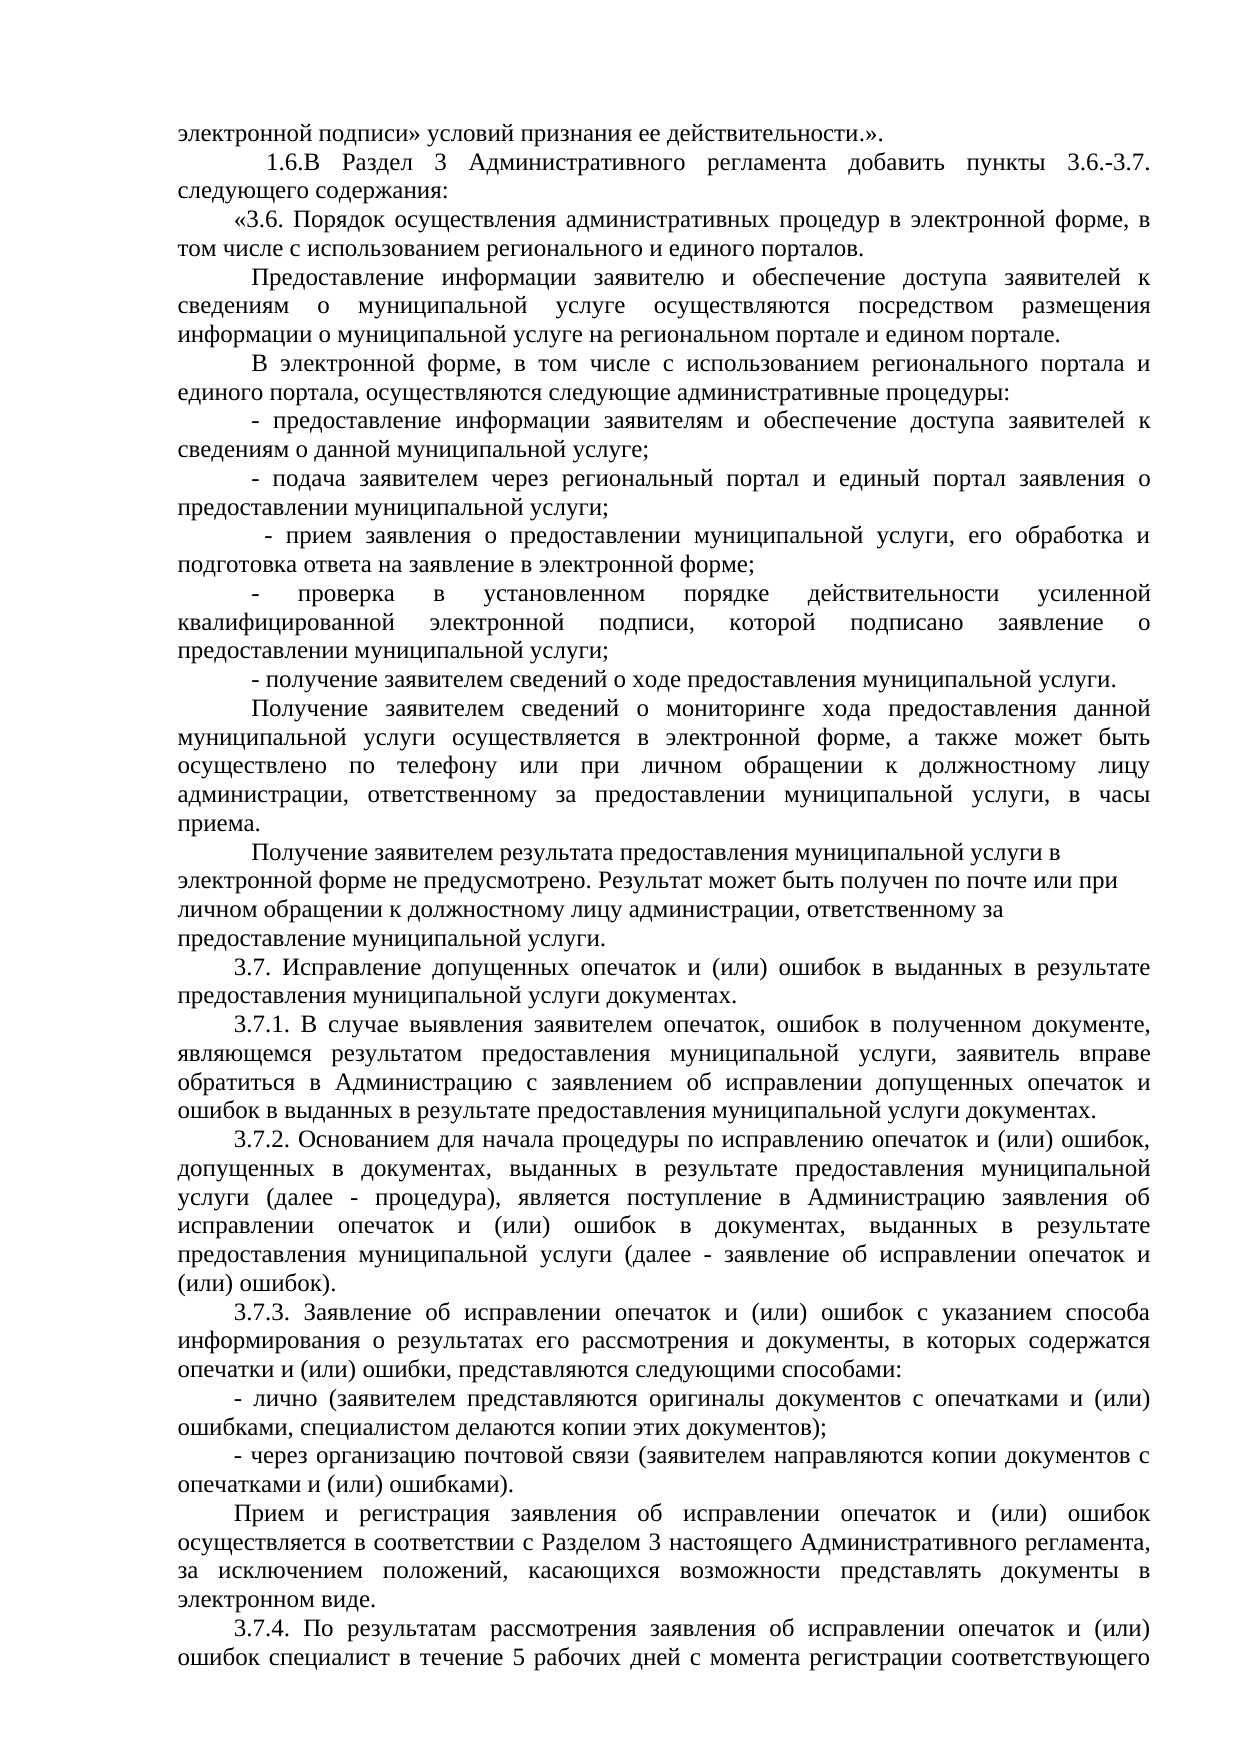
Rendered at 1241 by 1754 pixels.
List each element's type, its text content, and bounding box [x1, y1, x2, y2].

text Получение заявителем результата предоставления муниципальной услуги в электронной форме не предусмотрено. Результат может быть получен по почте или при личном обращении к должностному лицу администрации, ответственному за предоставление муниципальной услуги. [177, 837, 1151, 952]
text - предоставление информации заявителям и обеспечение доступа заявителей к сведениям о данной муниципальной услуге; [177, 406, 1151, 463]
text 1.6.В Раздел 3 Административного регламента добавить пункты 3.6.-3.7. следующего содержания: [177, 147, 1152, 204]
text - лично (заявителем представляются оригиналы документов с опечатками и (или) ошибками, специалистом делаются копии этих документов); [177, 1383, 1151, 1441]
text В электронной форме, в том числе с использованием регионального портала и единого портала, осуществляются следующие административные процедуры: [177, 348, 1151, 406]
text Предоставление информации заявителю и обеспечение доступа заявителей к сведениям о муниципальной услуге осуществляются посредством размещения информации о муниципальной услуге на региональном портале и едином портале. [177, 262, 1151, 348]
text - проверка в установленном порядке действительности усиленной квалифицированной электронной подписи, которой подписано заявление о предоставлении муниципальной услуги; [177, 578, 1151, 664]
text 3.7. Исправление допущенных опечаток и (или) ошибок в выданных в результате предоставления муниципальной услуги документах. [177, 952, 1151, 1009]
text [177, 1613, 1151, 1671]
text 3.7.3. Заявление об исправлении опечаток и (или) ошибок с указанием способа информирования о результатах его рассмотрения и документы, в которых содержатся опечатки и (или) ошибки, представляются следующими способами: [177, 1297, 1151, 1383]
text 3.7.2. Основанием для начала процедуры по исправлению опечаток и (или) ошибок, допущенных в документах, выданных в результате предоставления муниципальной услуги (далее - процедура), является поступление в Администрацию заявления об исправлении опечаток и (или) ошибок в документах, выданных в результате предоставления муниципальной услуги (далее - заявление об исправлении опечаток и (или) ошибок). [177, 1124, 1151, 1297]
text - прием заявления о предоставлении муниципальной услуги, его обработка и подготовка ответа на заявление в электронной форме; [177, 521, 1151, 578]
text 3.7.1. В случае выявления заявителем опечаток, ошибок в полученном документе, являющемся результатом предоставления муниципальной услуги, заявитель вправе обратиться в Администрацию с заявлением об исправлении допущенных опечаток и ошибок в выданных в результате предоставления муниципальной услуги документах. [177, 1009, 1151, 1124]
text Получение заявителем сведений о мониторинге хода предоставления данной муниципальной услуги осуществляется в электронной форме, а также может быть осуществлено по телефону или при личном обращении к должностному лицу администрации, ответственному за предоставлении муниципальной услуги, в часы приема. [177, 693, 1151, 837]
text Прием и регистрация заявления об исправлении опечаток и (или) ошибок осуществляется в соответствии с Разделом 3 настоящего Административного регламента, за исключением положений, касающихся возможности представлять документы в электронном виде. [177, 1498, 1151, 1613]
text - через организацию почтовой связи (заявителем направляются копии документов с опечатками и (или) ошибками). [177, 1441, 1151, 1498]
text «3.6. Порядок осуществления административных процедур в электронной форме, в том числе с использованием регионального и единого порталов. [177, 204, 1151, 262]
text - подача заявителем через региональный портал и единый портал заявления о предоставлении муниципальной услуги; [177, 463, 1151, 521]
text - получение заявителем сведений о ходе предоставления муниципальной услуги. [177, 664, 1151, 693]
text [177, 118, 1152, 147]
